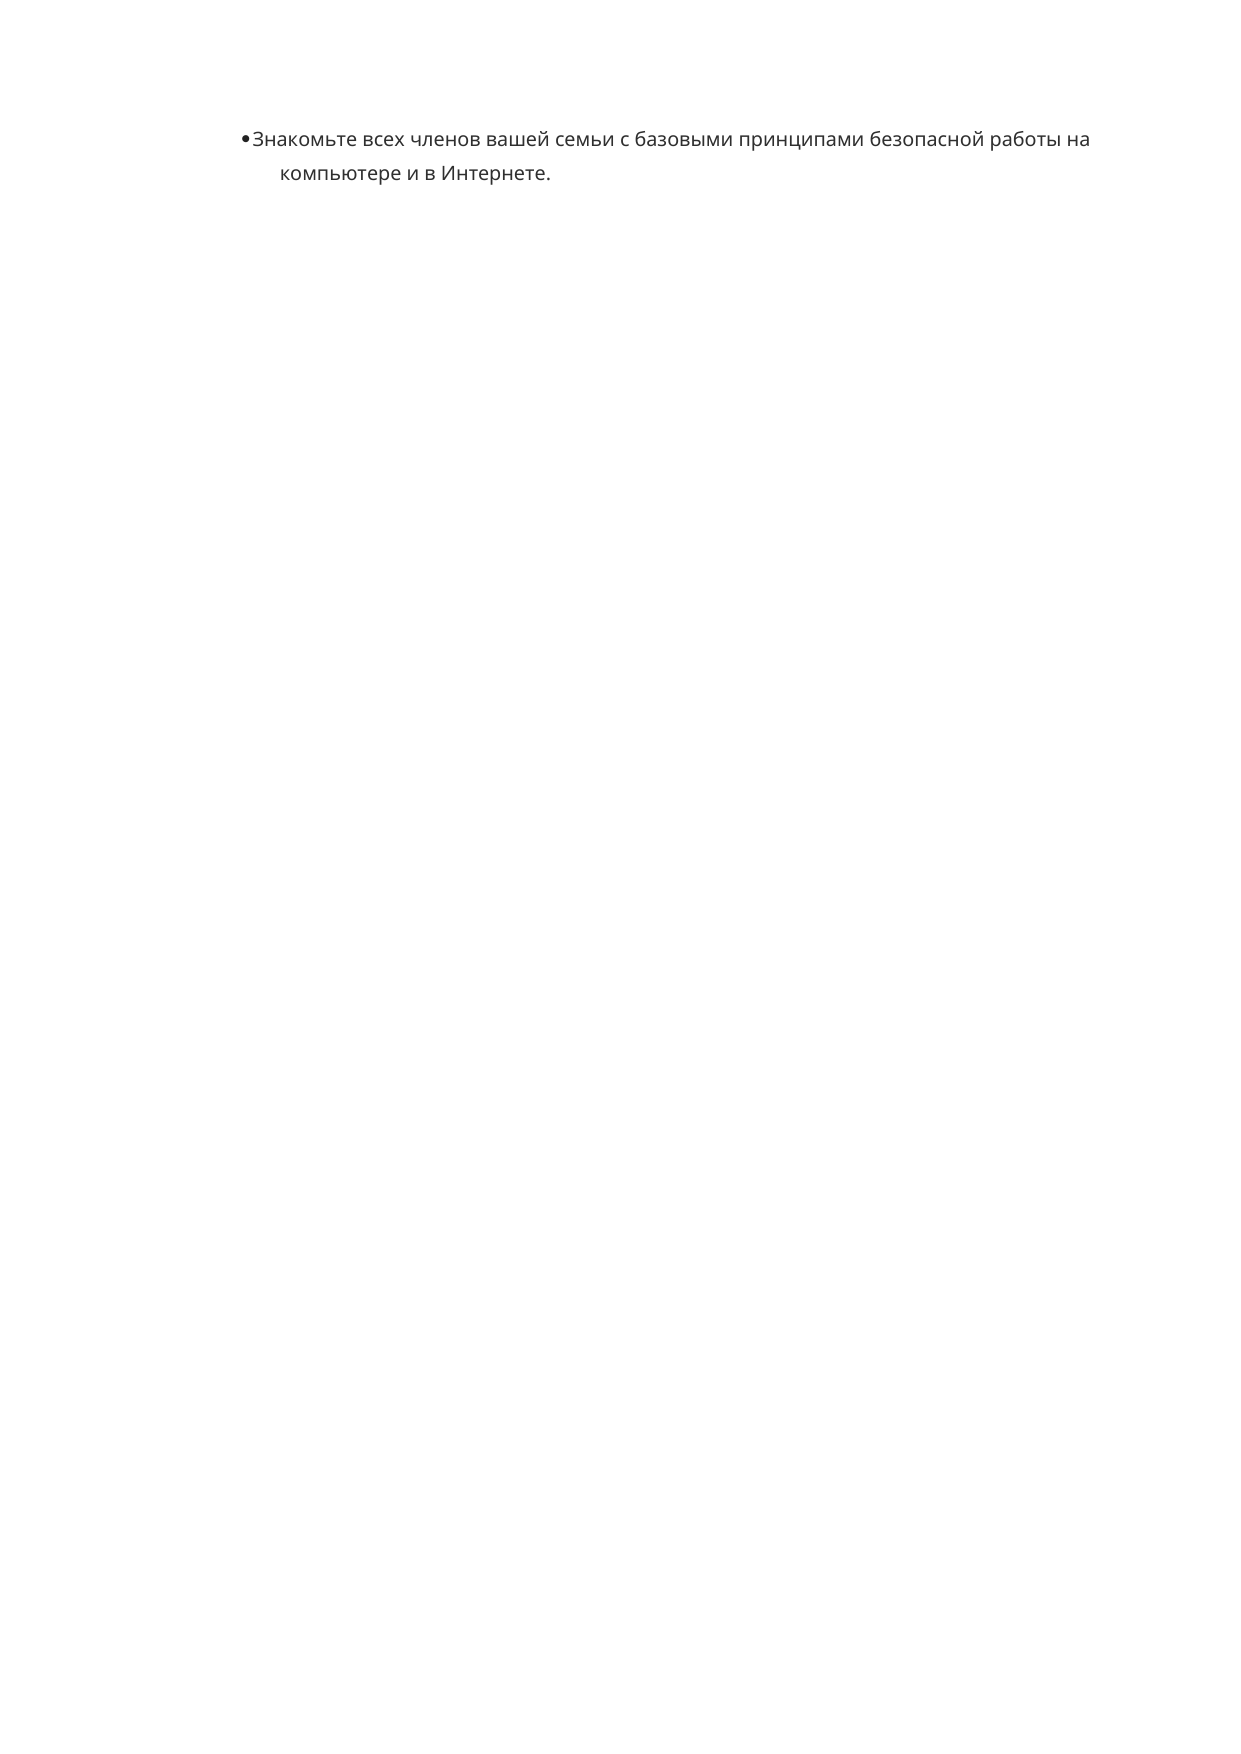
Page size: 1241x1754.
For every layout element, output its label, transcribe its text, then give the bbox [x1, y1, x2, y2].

list Знакомьте всех членов вашей семьи с базовыми принципами безопасной работы на компьютере и в Интернете. [242, 118, 1152, 186]
